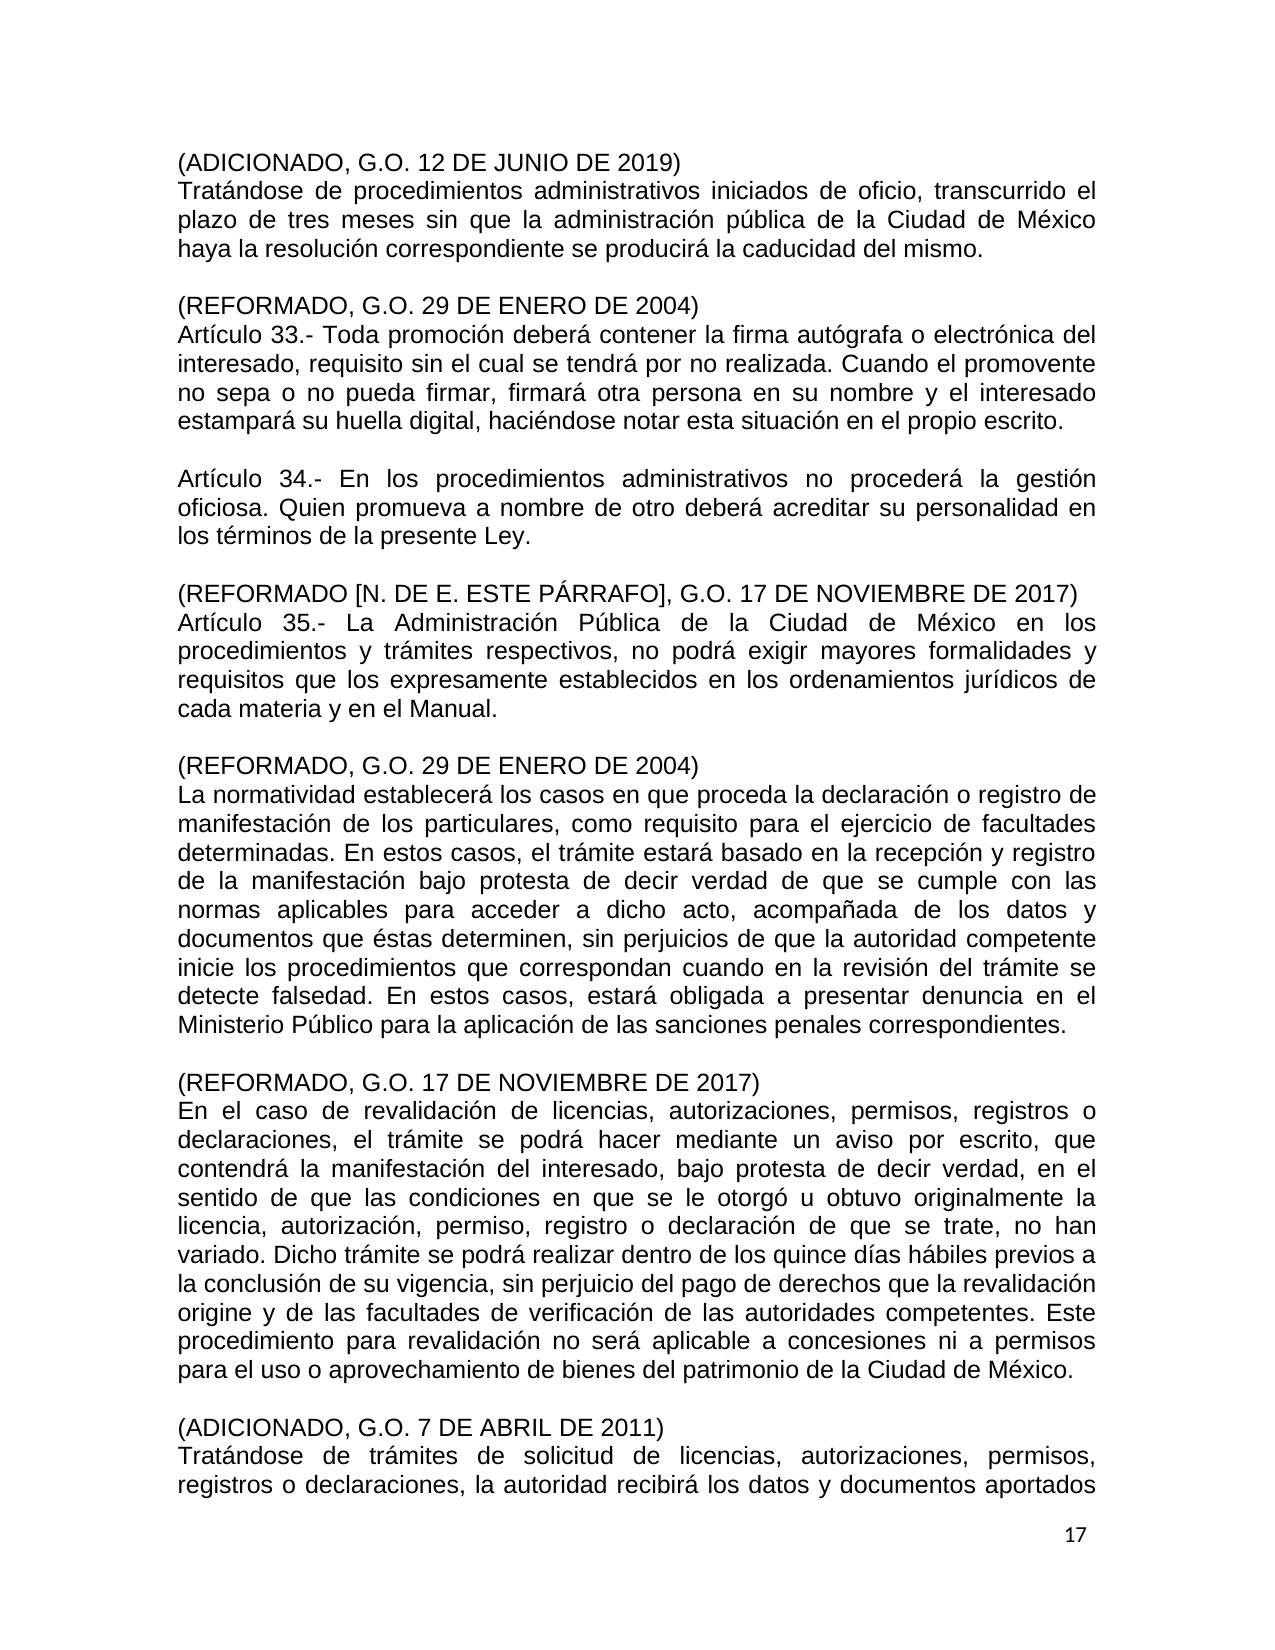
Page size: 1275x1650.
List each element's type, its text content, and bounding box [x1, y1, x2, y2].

text Artículo 35.- La Administración Pública de la Ciudad de México en los procedimientos y trámites respectivos, no podrá exigir mayores formalidades y requisitos que los expresamente establecidos en los ordenamientos jurídicos de cada materia y en el Manual. [177, 608, 1098, 723]
text (REFORMADO, G.O. 17 DE NOVIEMBRE DE 2017) [177, 1068, 1098, 1096]
text (REFORMADO, G.O. 29 DE ENERO DE 2004) [177, 751, 1098, 780]
text (ADICIONADO, G.O. 7 DE ABRIL DE 2011) [177, 1413, 1098, 1441]
text (REFORMADO, G.O. 29 DE ENERO DE 2004) [177, 291, 1098, 320]
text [177, 1441, 1098, 1499]
text Artículo 33.- Toda promoción deberá contener la firma autógrafa o electrónica del interesado, requisito sin el cual se tendrá por no realizada. Cuando el promovente no sepa o no pueda firmar, firmará otra persona en su nombre y el interesado estampará su huella digital, haciéndose notar esta situación en el propio escrito. [177, 320, 1098, 435]
text Tratándose de procedimientos administrativos iniciados de oficio, transcurrido el plazo de tres meses sin que la administración pública de la Ciudad de México haya la resolución correspondiente se producirá la caducidad del mismo. [177, 176, 1098, 263]
text Artículo 34.- En los procedimientos administrativos no procederá la gestión oficiosa. Quien promueva a nombre de otro deberá acreditar su personalidad en los términos de la presente Ley. [177, 464, 1098, 550]
text (REFORMADO [N. DE E. ESTE PÁRRAFO], G.O. 17 DE NOVIEMBRE DE 2017) [177, 579, 1098, 608]
text La normatividad establecerá los casos en que proceda la declaración o registro de manifestación de los particulares, como requisito para el ejercicio de facultades determinadas. En estos casos, el trámite estará basado en la recepción y registro de la manifestación bajo protesta de decir verdad de que se cumple con las normas aplicables para acceder a dicho acto, acompañada de los datos y documentos que éstas determinen, sin perjuicios de que la autoridad competente inicie los procedimientos que correspondan cuando en la revisión del trámite se detecte falsedad. En estos casos, estará obligada a presentar denuncia en el Ministerio Público para la aplicación de las sanciones penales correspondientes. [177, 780, 1098, 1039]
text (ADICIONADO, G.O. 12 DE JUNIO DE 2019) [177, 148, 1098, 176]
text En el caso de revalidación de licencias, autorizaciones, permisos, registros o declaraciones, el trámite se podrá hacer mediante un aviso por escrito, que contendrá la manifestación del interesado, bajo protesta de decir verdad, en el sentido de que las condiciones en que se le otorgó u obtuvo originalmente la licencia, autorización, permiso, registro o declaración de que se trate, no han variado. Dicho trámite se podrá realizar dentro de los quince días hábiles previos a la conclusión de su vigencia, sin perjuicio del pago de derechos que la revalidación origine y de las facultades de verificación de las autoridades competentes. Este procedimiento para revalidación no será aplicable a concesiones ni a permisos para el uso o aprovechamiento de bienes del patrimonio de la Ciudad de México. [177, 1096, 1098, 1384]
